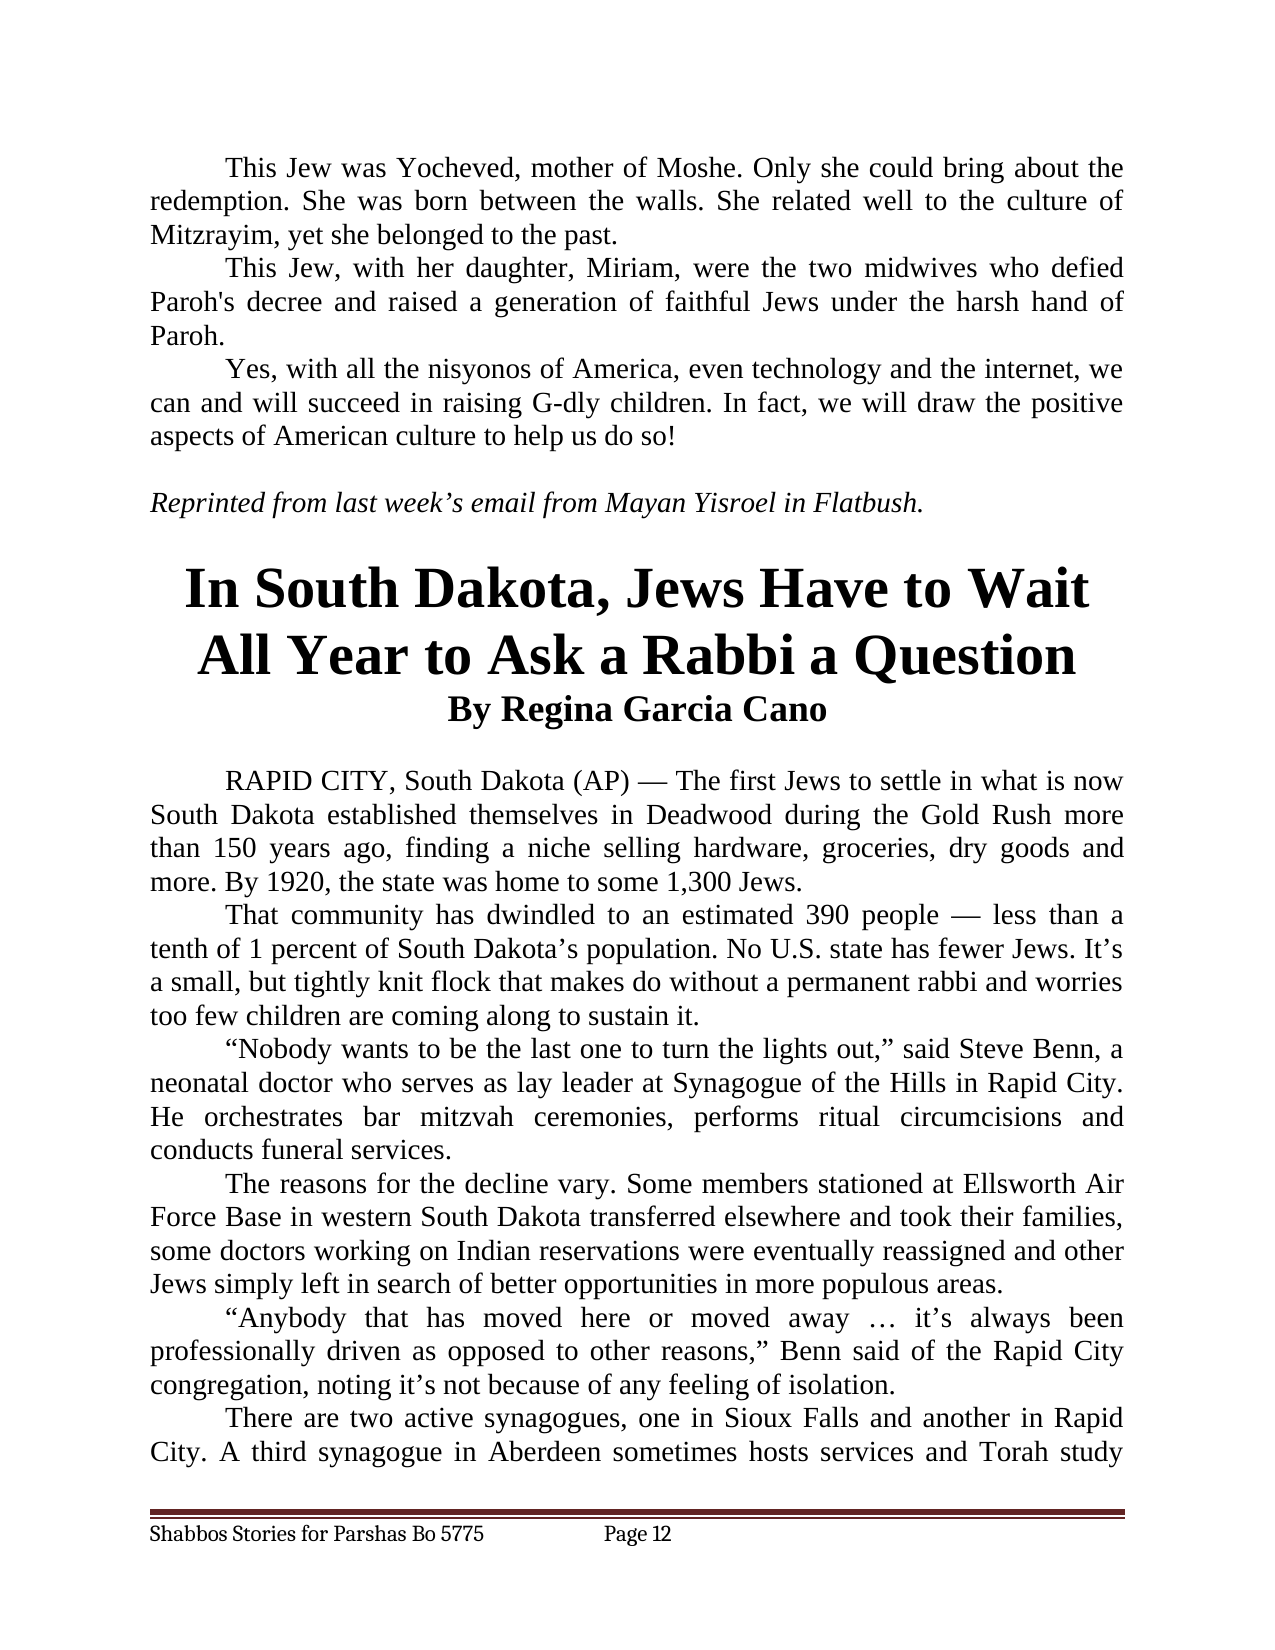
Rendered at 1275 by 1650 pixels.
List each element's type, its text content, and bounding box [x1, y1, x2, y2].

text Yes, with all the nisyonos of America, even technology and the internet, we can and will succeed in raising G-dly children. In fact, we will draw the positive aspects of American culture to help us do so! [150, 351, 1125, 452]
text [150, 1401, 1125, 1468]
text Reprinted from last week’s email from Mayan Yisroel in Flatbush. [150, 485, 1125, 519]
text “Anybody that has moved here or moved away … it’s always been professionally driven as opposed to other reasons,” Benn said of the Rapid City congregation, noting it’s not because of any feeling of isolation. [150, 1300, 1125, 1401]
text This Jew was Yocheved, mother of Moshe. Only she could bring about the redemption. She was born between the walls. She related well to the culture of Mitzrayim, yet she belonged to the past. [150, 150, 1125, 251]
text That community has dwindled to an estimated 390 people — less than a tenth of 1 percent of South Dakota’s population. No U.S. state has fewer Jews. It’s a small, but tightly knit flock that makes do without a permanent rabbi and worries too few children are coming along to sustain it. [150, 897, 1125, 1032]
text RAPID CITY, South Dakota (AP) — The first Jews to settle in what is now South Dakota established themselves in Deadwood during the Gold Rush more than 150 years ago, finding a niche selling hardware, groceries, dry goods and more. By 1920, the state was home to some 1,300 Jews. [150, 763, 1125, 897]
text All Year to Ask a Rabbi a Question [150, 619, 1125, 687]
text “Nobody wants to be the last one to turn the lights out,” said Steve Benn, a neonatal doctor who serves as lay leader at Synagogue of the Hills in Rapid City. He orchestrates bar mitzvah ceremonies, performs ritual circumcisions and conducts funeral services. [150, 1032, 1125, 1166]
text In South Dakota, Jews Have to Wait [150, 552, 1125, 619]
text By Regina Garcia Cano [150, 687, 1125, 730]
text The reasons for the decline vary. Some members stationed at Ellsworth Air Force Base in western South Dakota transferred elsewhere and took their families, some doctors working on Indian reservations were eventually reassigned and other Jews simply left in search of better opportunities in more populous areas. [150, 1166, 1125, 1300]
text This Jew, with her daughter, Miriam, were the two midwives who defied Paroh's decree and raised a generation of faithful Jews under the harsh hand of Paroh. [150, 251, 1125, 351]
